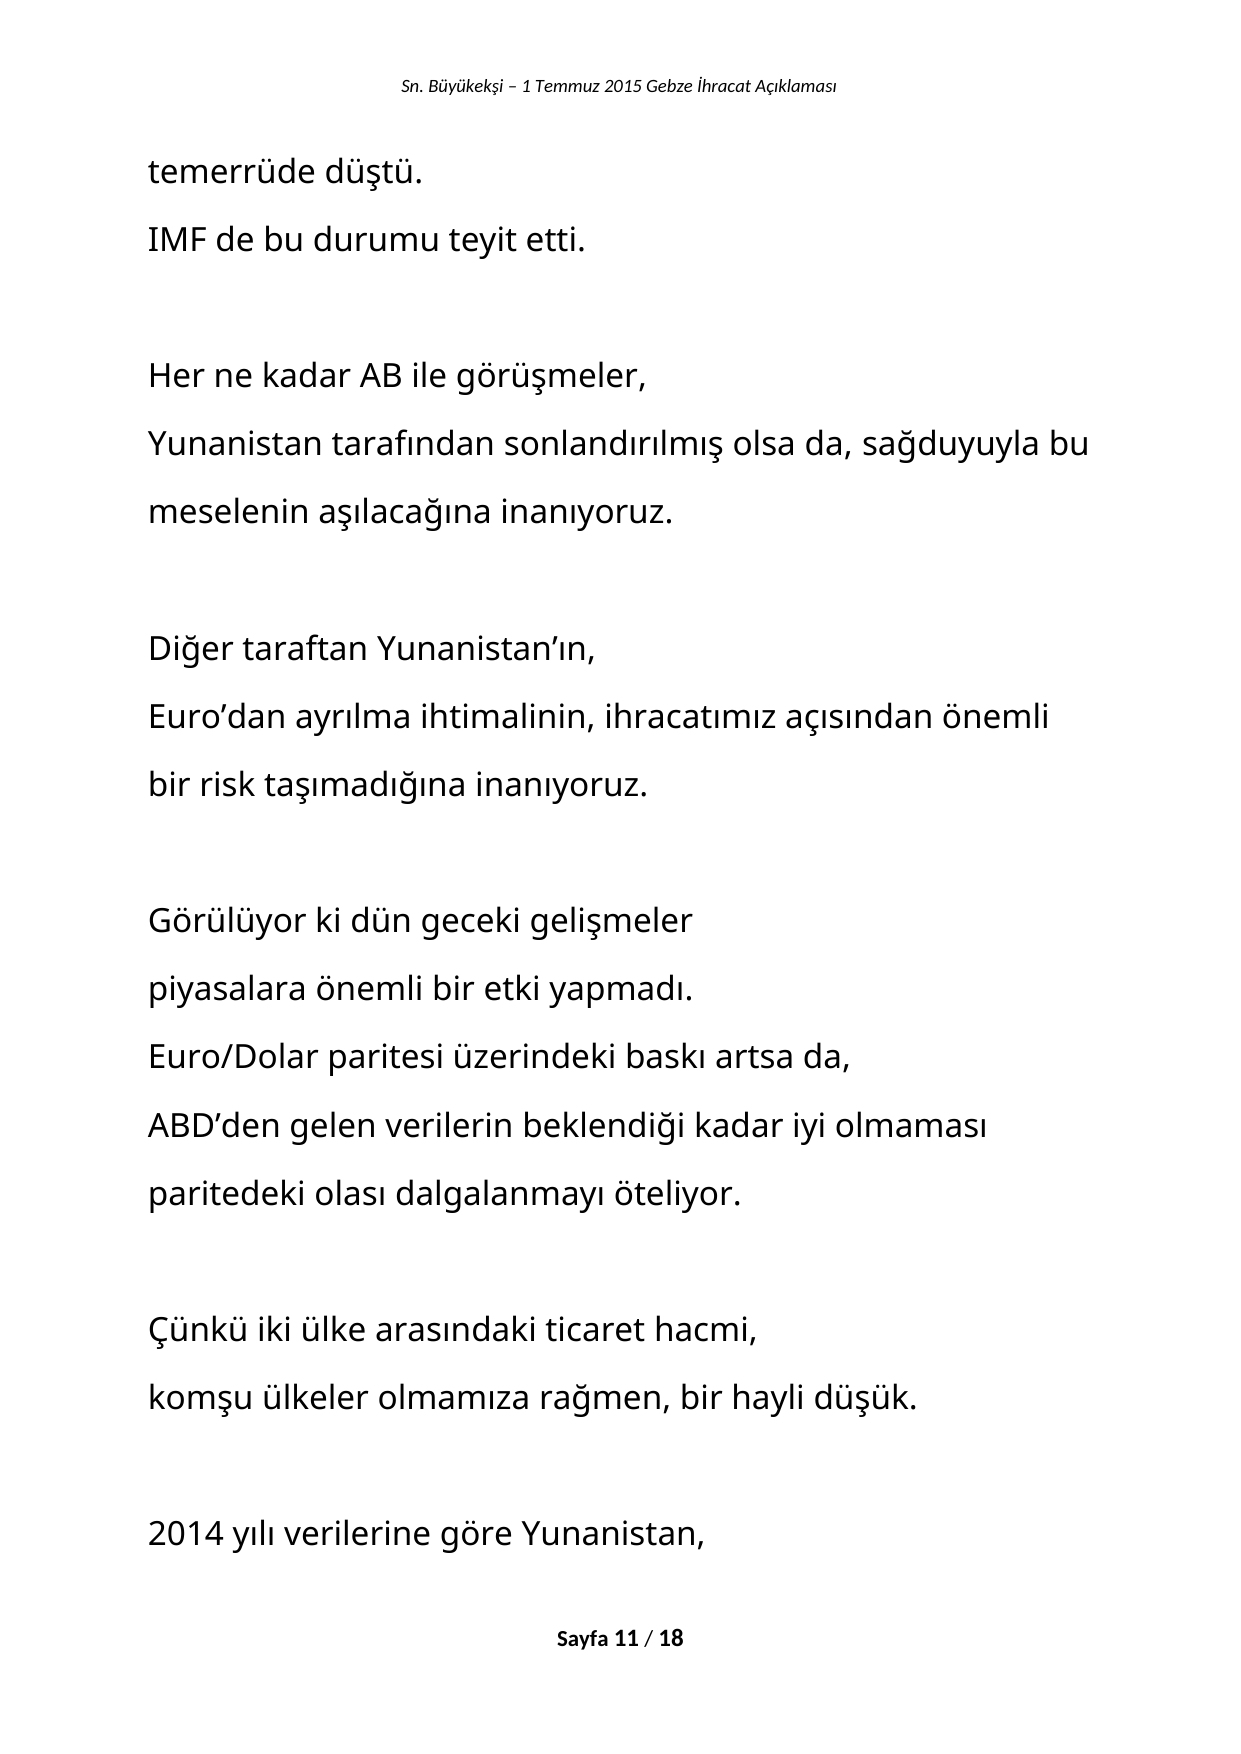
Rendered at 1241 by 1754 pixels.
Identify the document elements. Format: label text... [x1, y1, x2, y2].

text ABD’den gelen verilerin beklendiği kadar iyi olmaması [148, 1101, 1093, 1147]
text Görülüyor ki dün geceki gelişmeler [148, 897, 1093, 942]
text Diğer taraftan Yunanistan’ın, [148, 624, 1093, 670]
text IMF de bu durumu teyit etti. [148, 216, 1093, 261]
text piyasalara önemli bir etki yapmadı. [148, 965, 1093, 1011]
text Her ne kadar AB ile görüşmeler, [148, 352, 1093, 397]
text Yunanistan tarafından sonlandırılmış olsa da, sağduyuyla bu meselenin aşılacağına inanıyoruz. [148, 420, 1093, 534]
text temerrüde düştü. [148, 148, 1093, 193]
text 2014 yılı verilerine göre Yunanistan, [148, 1510, 1093, 1556]
text Euro/Dolar paritesi üzerindeki baskı artsa da, [148, 1033, 1093, 1079]
text paritedeki olası dalgalanmayı öteliyor. [148, 1169, 1093, 1215]
text Euro’dan ayrılma ihtimalinin, ihracatımız açısından önemli bir risk taşımadığına inanıyoruz. [148, 693, 1093, 806]
text komşu ülkeler olmamıza rağmen, bir hayli düşük. [148, 1374, 1093, 1419]
text Çünkü iki ülke arasındaki ticaret hacmi, [148, 1306, 1093, 1351]
